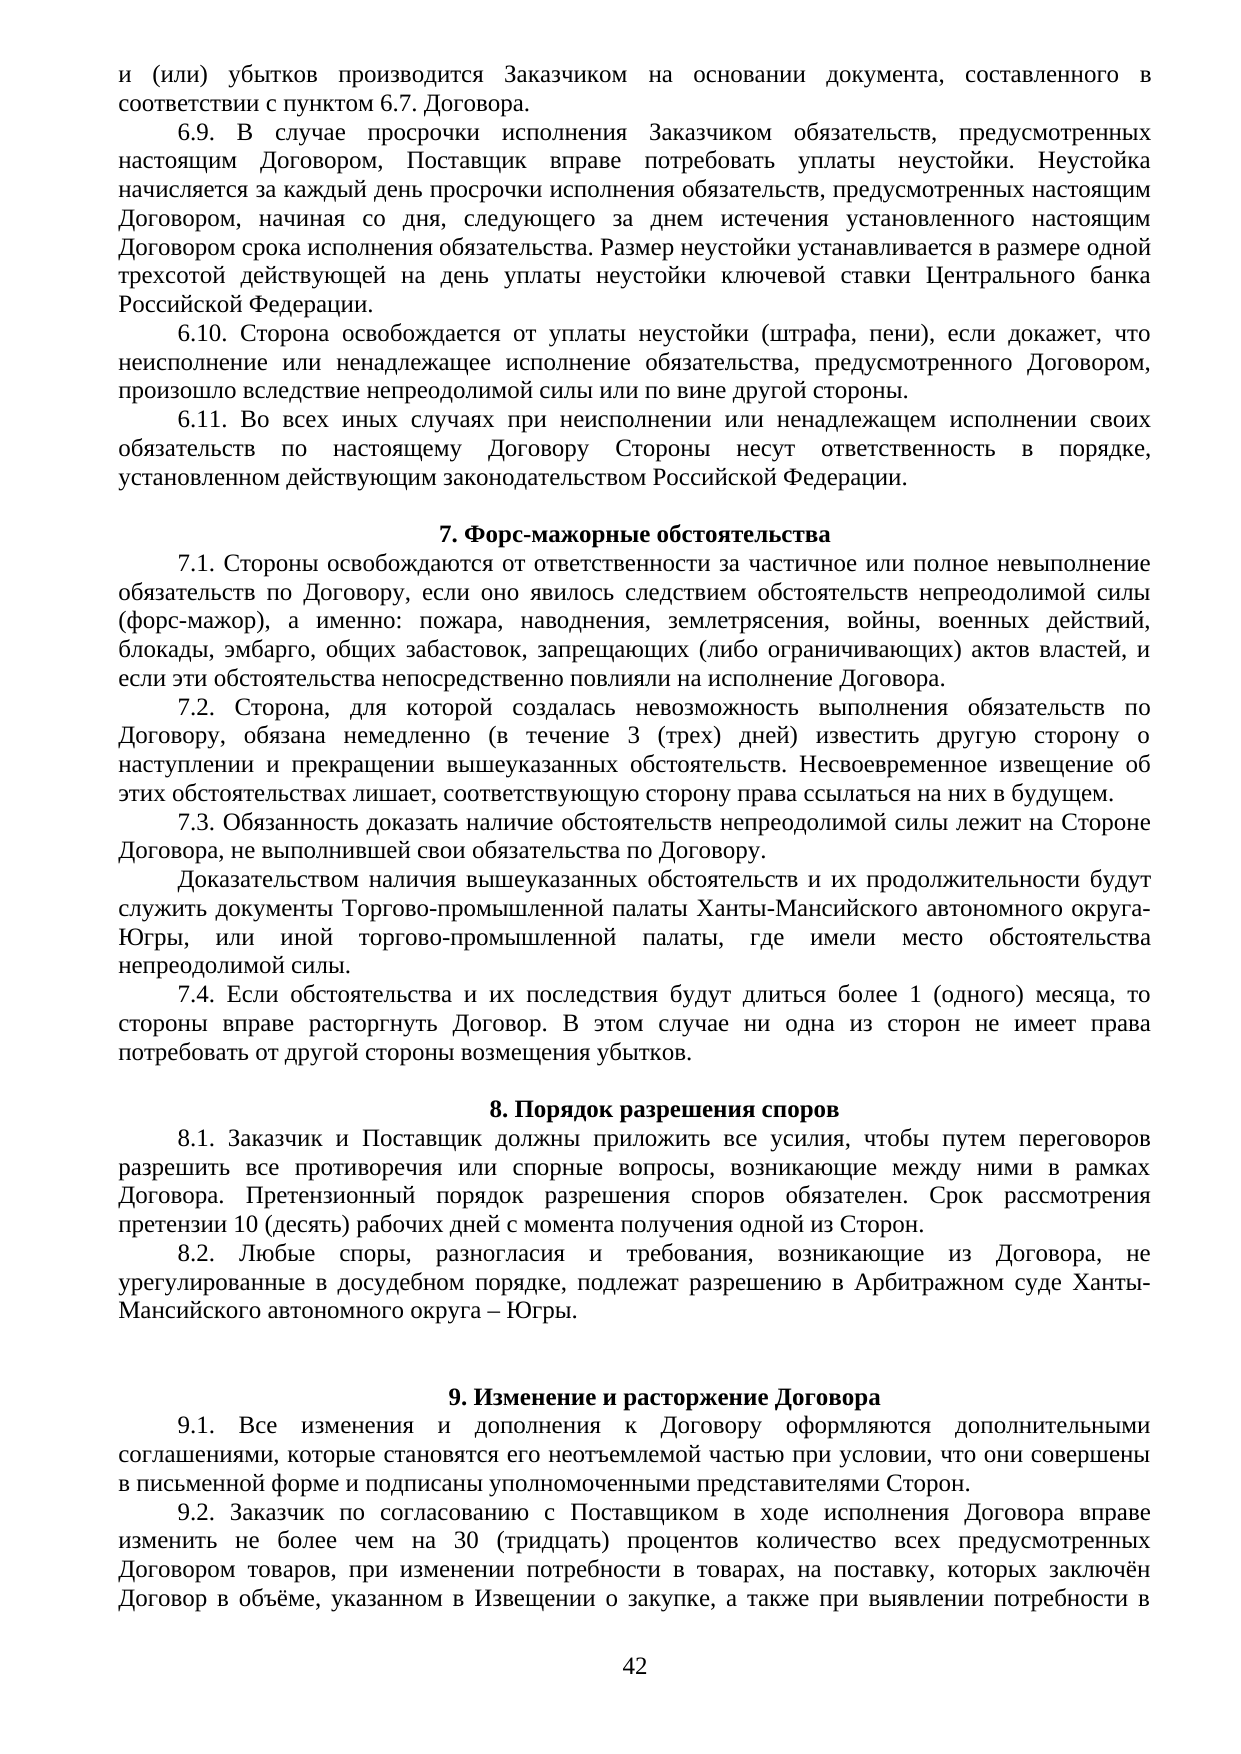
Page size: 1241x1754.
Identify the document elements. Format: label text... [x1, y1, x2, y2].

text 7.4. Если обстоятельства и их последствия будут длиться более 1 (одного) месяца, то стороны вправе расторгнуть Договор. В этом случае ни одна из сторон не имеет права потребовать от другой стороны возмещения убытков. [118, 979, 1152, 1065]
text 9. Изменение и расторжение Договора [118, 1382, 1152, 1410]
text 7.1. Стороны освобождаются от ответственности за частичное или полное невыполнение обязательств по Договору, если оно явилось следствием обстоятельств непреодолимой силы (форс-мажор), а именно: пожара, наводнения, землетрясения, войны, военных действий, блокады, эмбарго, общих забастовок, запрещающих (либо ограничивающих) актов властей, и если эти обстоятельства непосредственно повлияли на исполнение Договора. [118, 548, 1152, 692]
text 9.1. Все изменения и дополнения к Договору оформляются дополнительными соглашениями, которые становятся его неотъемлемой частью при условии, что они совершены в письменной форме и подписаны уполномоченными представителями Сторон. [118, 1410, 1152, 1497]
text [118, 59, 1152, 117]
text 6.9. В случае просрочки исполнения Заказчиком обязательств, предусмотренных настоящим Договором, Поставщик вправе потребовать уплаты неустойки. Неустойка начисляется за каждый день просрочки исполнения обязательств, предусмотренных настоящим Договором, начиная со дня, следующего за днем истечения установленного настоящим Договором срока исполнения обязательства. Размер неустойки устанавливается в размере одной трехсотой действующей на день уплаты неустойки ключевой ставки Центрального банка Российской Федерации. [118, 117, 1152, 318]
text 7. Форс-мажорные обстоятельства [118, 519, 1152, 548]
text 6.11. Во всех иных случаях при неисполнении или ненадлежащем исполнении своих обязательств по настоящему Договору Стороны несут ответственность в порядке, установленном действующим законодательством Российской Федерации. [118, 404, 1152, 490]
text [118, 1497, 1152, 1612]
text 8.1. Заказчик и Поставщик должны приложить все усилия, чтобы путем переговоров разрешить все противоречия или спорные вопросы, возникающие между ними в рамках Договора. Претензионный порядок разрешения споров обязателен. Срок рассмотрения претензии 10 (десять) рабочих дней с момента получения одной из Сторон. [118, 1123, 1152, 1238]
text 7.2. Сторона, для которой создалась невозможность выполнения обязательств по Договору, обязана немедленно (в течение 3 (трех) дней) известить другую сторону о наступлении и прекращении вышеуказанных обстоятельств. Несвоевременное извещение об этих обстоятельствах лишает, соответствующую сторону права ссылаться на них в будущем. [118, 692, 1152, 807]
text 8. Порядок разрешения споров [118, 1094, 1152, 1123]
text 6.10. Сторона освобождается от уплаты неустойки (штрафа, пени), если докажет, что неисполнение или ненадлежащее исполнение обязательства, предусмотренного Договором, произошло вследствие непреодолимой силы или по вине другой стороны. [118, 318, 1152, 404]
text Доказательством наличия вышеуказанных обстоятельств и их продолжительности будут служить документы Торгово-промышленной палаты Ханты-Мансийского автономного округа-Югры, или иной торгово-промышленной палаты, где имели место обстоятельства непреодолимой силы. [118, 864, 1152, 979]
text 7.3. Обязанность доказать наличие обстоятельств непреодолимой силы лежит на Стороне Договора, не выполнившей свои обязательства по Договору. [118, 807, 1152, 864]
text 8.2. Любые споры, разногласия и требования, возникающие из Договора, не урегулированные в досудебном порядке, подлежат разрешению в Арбитражном суде Ханты-Мансийского автономного округа – Югры. [118, 1238, 1152, 1324]
